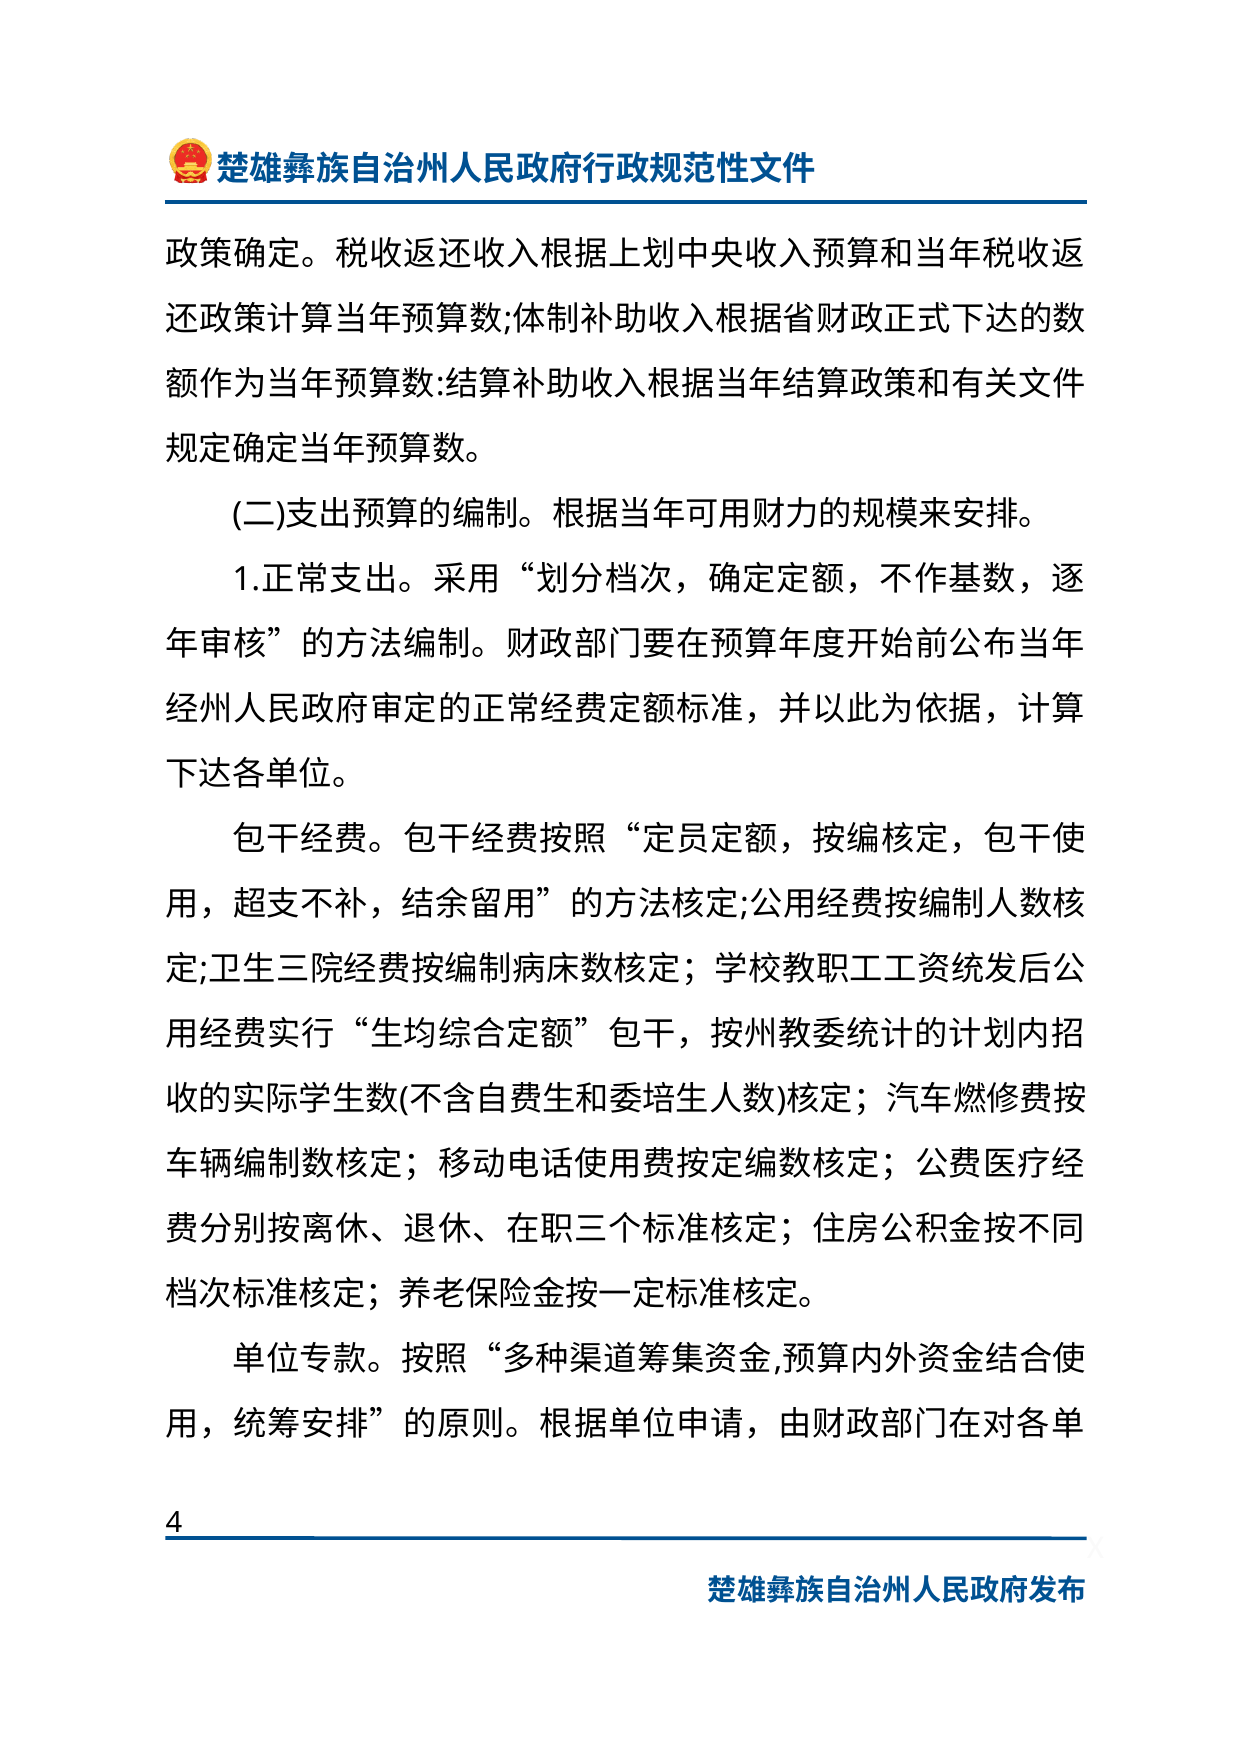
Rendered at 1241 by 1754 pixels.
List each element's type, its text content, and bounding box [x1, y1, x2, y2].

text 单位专款。按照“多种渠道筹集资金,预算内外资金结合使用，统筹安排”的原则。根据单位申请，由财政部门在对各单位进行调查研究的基础上，逐项审核并提出意见，报州人民政府审批后下达预算,实行专款专用。 [165, 1324, 1087, 1454]
picture [165, 136, 216, 187]
text 包干经费。包干经费按照“定员定额，按编核定，包干使用，超支不补，结余留用”的方法核定;公用经费按编制人数核定;卫生三院经费按编制病床数核定；学校教职工工资统发后公用经费实行“生均综合定额”包干，按州教委统计的计划内招收的实际学生数(不含自费生和委培生人数)核定；汽车燃修费按车辆编制数核定；移动电话使用费按定编数核定；公费医疗经费分别按离休、退休、在职三个标准核定；住房公积金按不同档次标准核定；养老保险金按一定标准核定。 [165, 804, 1087, 1324]
text 上级补助收入。根据省财政对我州的财政管理体制及有关政策确定。税收返还收入根据上划中央收入预算和当年税收返还政策计算当年预算数;体制补助收入根据省财政正式下达的数额作为当年预算数:结算补助收入根据当年结算政策和有关文件规定确定当年预算数。 [165, 219, 1087, 479]
text (二)支出预算的编制。根据当年可用财力的规模来安排。 [165, 479, 1087, 544]
text 1.正常支出。采用“划分档次，确定定额，不作基数，逐年审核”的方法编制。财政部门要在预算年度开始前公布当年经州人民政府审定的正常经费定额标准，并以此为依据，计算下达各单位。 [165, 544, 1087, 804]
